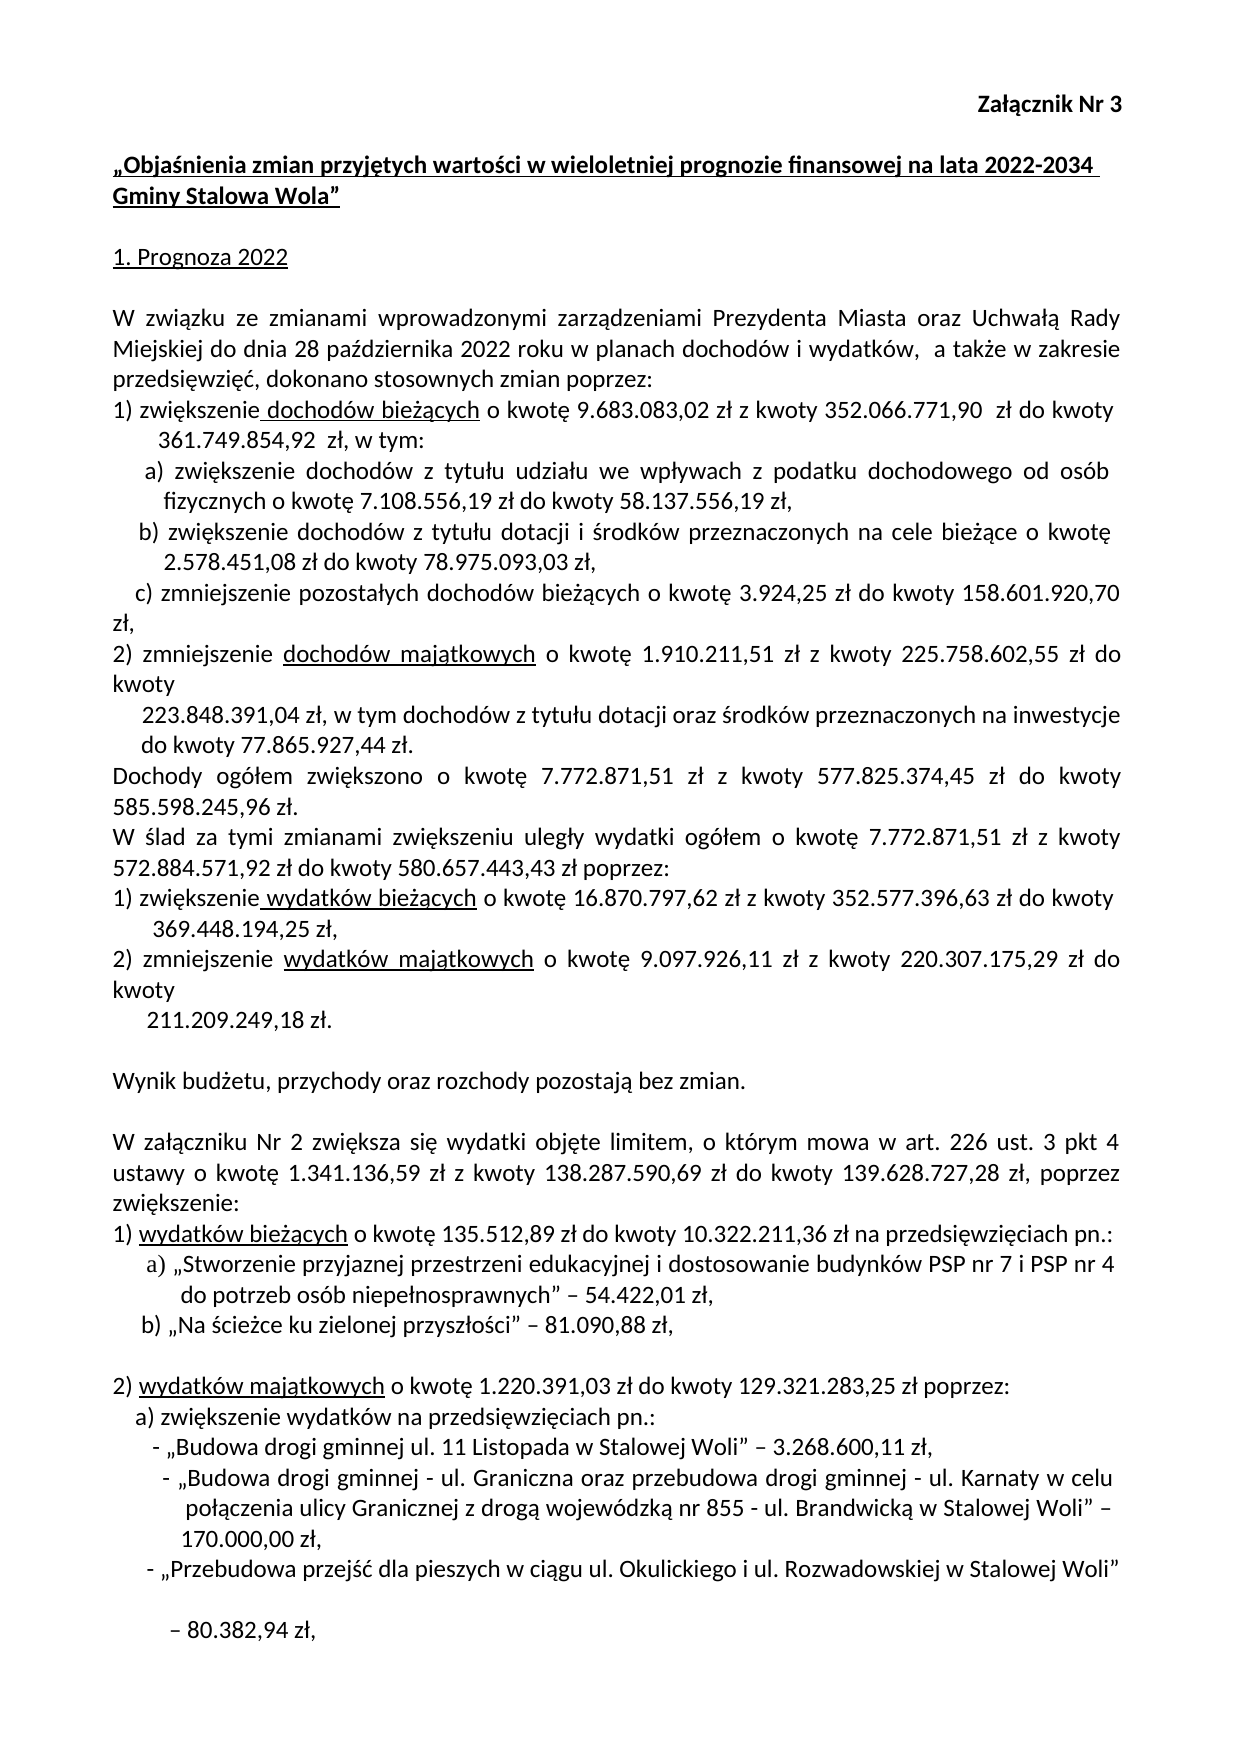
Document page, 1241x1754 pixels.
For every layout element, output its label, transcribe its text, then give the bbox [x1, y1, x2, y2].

text W załączniku Nr 2 zwiększa się wydatki objęte limitem, o którym mowa w art. 226 ust. 3 pkt 4 ustawy o kwotę 1.341.136,59 zł z kwoty 138.287.590,69 zł do kwoty 139.628.727,28 zł, poprzez zwiększenie: [112, 1126, 1122, 1218]
text c) zmniejszenie pozostałych dochodów bieżących o kwotę 3.924,25 zł do kwoty 158.601.920,70 zł, [112, 577, 1122, 638]
text 1. Prognoza 2022 [112, 241, 1122, 272]
text a) „Stworzenie przyjaznej przestrzeni edukacyjnej i dostosowanie budynków PSP nr 7 i PSP nr 4 do potrzeb osób niepełnosprawnych” – 54.422,01 zł, [112, 1248, 1122, 1309]
text 1) zwiększenie wydatków bieżących o kwotę 16.870.797,62 zł z kwoty 352.577.396,63 zł do kwoty 369.448.194,25 zł, [112, 882, 1122, 943]
text b) zwiększenie dochodów z tytułu dotacji i środków przeznaczonych na cele bieżące o kwotę 2.578.451,08 zł do kwoty 78.975.093,03 zł, [112, 516, 1122, 577]
text W ślad za tymi zmianami zwiększeniu uległy wydatki ogółem o kwotę 7.772.871,51 zł z kwoty 572.884.571,92 zł do kwoty 580.657.443,43 zł poprzez: [112, 821, 1122, 882]
text - „Przebudowa przejść dla pieszych w ciągu ul. Okulickiego i ul. Rozwadowskiej w Stalowej Woli” – 80.382,94 zł, [112, 1554, 1122, 1645]
text „Objaśnienia zmian przyjętych wartości w wieloletniej prognozie finansowej na lata 2022-2034 Gminy Stalowa Wola” [112, 150, 1122, 211]
text - „Budowa drogi gminnej ul. 11 Listopada w Stalowej Woli” – 3.268.600,11 zł, [112, 1432, 1122, 1462]
text a) zwiększenie dochodów z tytułu udziału we wpływach z podatku dochodowego od osób fizycznych o kwotę 7.108.556,19 zł do kwoty 58.137.556,19 zł, [112, 455, 1122, 516]
text 1) zwiększenie dochodów bieżących o kwotę 9.683.083,02 zł z kwoty 352.066.771,90 zł do kwoty 361.749.854,92 zł, w tym: [112, 394, 1122, 455]
text - „Budowa drogi gminnej - ul. Graniczna oraz przebudowa drogi gminnej - ul. Karnaty w celu połączenia ulicy Granicznej z drogą wojewódzką nr 855 - ul. Brandwicką w Stalowej Woli” – 170.000,00 zł, [112, 1462, 1122, 1554]
text Załącznik Nr 3 [112, 89, 1122, 119]
text 2) zmniejszenie dochodów majątkowych o kwotę 1.910.211,51 zł z kwoty 225.758.602,55 zł do kwoty 223.848.391,04 zł, w tym dochodów z tytułu dotacji oraz środków przeznaczonych na inwestycje do kwoty 77.865.927,44 zł. [112, 638, 1122, 760]
text 2) zmniejszenie wydatków majątkowych o kwotę 9.097.926,11 zł z kwoty 220.307.175,29 zł do kwoty 211.209.249,18 zł. [112, 943, 1122, 1035]
text b) „Na ścieżce ku zielonej przyszłości” – 81.090,88 zł, [112, 1309, 1122, 1340]
text 1) wydatków bieżących o kwotę 135.512,89 zł do kwoty 10.322.211,36 zł na przedsięwzięciach pn.: [112, 1218, 1122, 1248]
text a) zwiększenie wydatków na przedsięwzięciach pn.: [112, 1401, 1122, 1432]
text W związku ze zmianami wprowadzonymi zarządzeniami Prezydenta Miasta oraz Uchwałą Rady Miejskiej do dnia 28 października 2022 roku w planach dochodów i wydatków, a także w zakresie przedsięwzięć, dokonano stosownych zmian poprzez: [112, 302, 1122, 394]
text Dochody ogółem zwiększono o kwotę 7.772.871,51 zł z kwoty 577.825.374,45 zł do kwoty 585.598.245,96 zł. [112, 760, 1122, 821]
text 2) wydatków majątkowych o kwotę 1.220.391,03 zł do kwoty 129.321.283,25 zł poprzez: [112, 1371, 1122, 1401]
text Wynik budżetu, przychody oraz rozchody pozostają bez zmian. [112, 1065, 1122, 1096]
